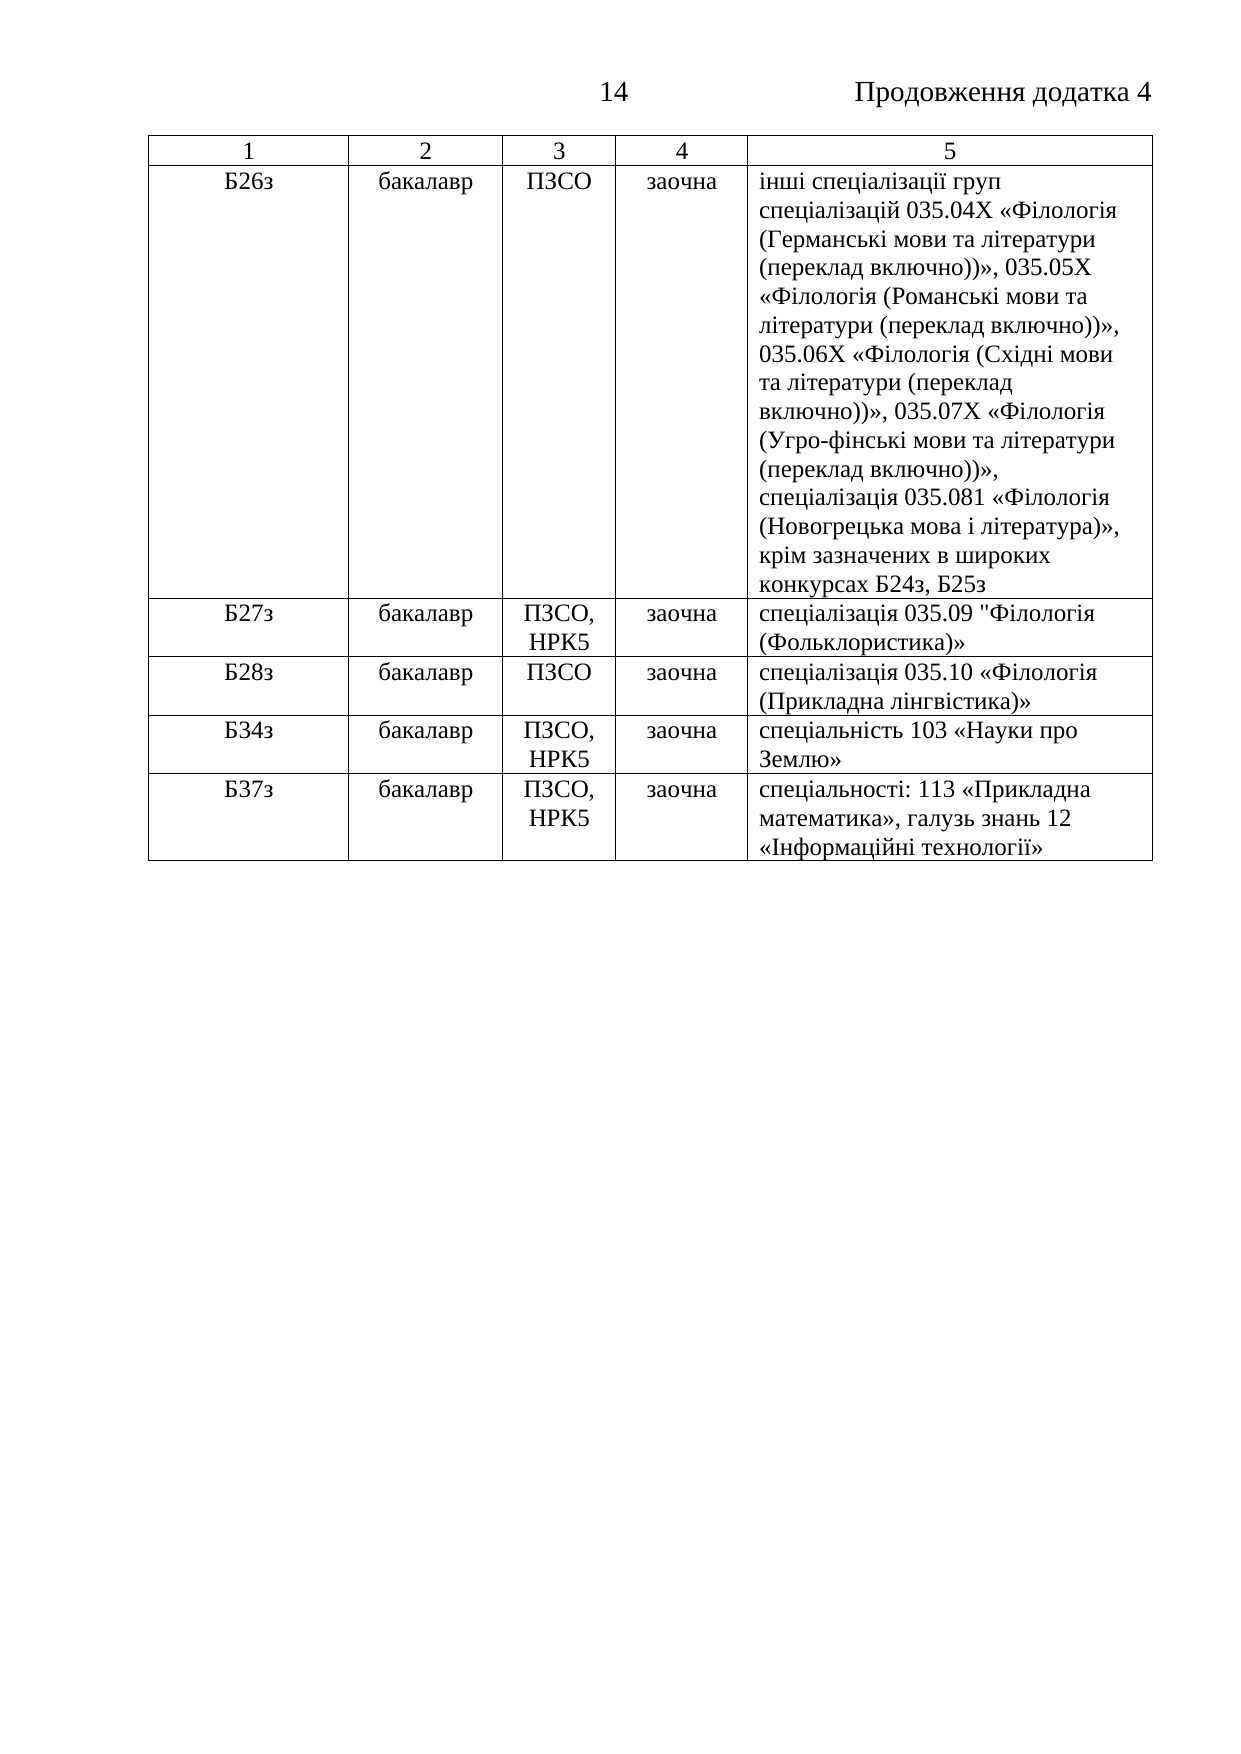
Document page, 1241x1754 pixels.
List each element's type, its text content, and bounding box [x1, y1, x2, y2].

table_header 1 [149, 136, 348, 165]
table_cell бакалавр [349, 716, 502, 773]
table_cell Б37з [149, 774, 348, 860]
table_cell Б27з [149, 599, 348, 656]
table_cell спеціалізація 035.09 "Філологія (Фольклористика)» [748, 599, 1152, 656]
table_cell заочна [616, 657, 747, 714]
table_cell спеціалізація 035.10 «Філологія (Прикладна лінгвістика)» [748, 657, 1152, 714]
table_cell спеціальність 103 «Науки про Землю» [748, 716, 1152, 773]
table_cell заочна [616, 716, 747, 773]
table_cell ПЗСО, НРК5 [503, 716, 615, 773]
table_cell Б26з [149, 166, 348, 597]
table_cell бакалавр [349, 166, 502, 597]
table_header 2 [349, 136, 502, 165]
table_header 4 [616, 136, 747, 165]
table_cell ПЗСО [503, 657, 615, 714]
table_header 5 [748, 136, 1152, 165]
table_cell ПЗСО [503, 166, 615, 597]
table_cell заочна [616, 166, 747, 597]
table_cell заочна [616, 599, 747, 656]
table_cell Б34з [149, 716, 348, 773]
table_cell спеціальності: 113 «Прикладна математика», галузь знань 12 «Інформаційні технології» [748, 774, 1152, 860]
table_cell бакалавр [349, 599, 502, 656]
table_header 3 [503, 136, 615, 165]
table_cell бакалавр [349, 657, 502, 714]
table_cell Б28з [149, 657, 348, 714]
table_cell заочна [616, 774, 747, 860]
table_cell ПЗСО, НРК5 [503, 774, 615, 860]
table_cell ПЗСО, НРК5 [503, 599, 615, 656]
table_cell інші спеціалізації груп спеціалізацій 035.04Х «Філологія (Германські мови та літератури (переклад включно))», 035.05Х «Філологія (Романські мови та літератури (переклад включно))», 035.06Х «Філологія (Східні мови та літератури (переклад включно))», 035.07Х «Філологія (Угро-фінські мови та літератури (переклад включно))», спеціалізація 035.081 «Філологія (Новогрецька мова і література)», крім зазначених в широких конкурсах Б24з, Б25з [748, 166, 1152, 597]
table_cell бакалавр [349, 774, 502, 860]
